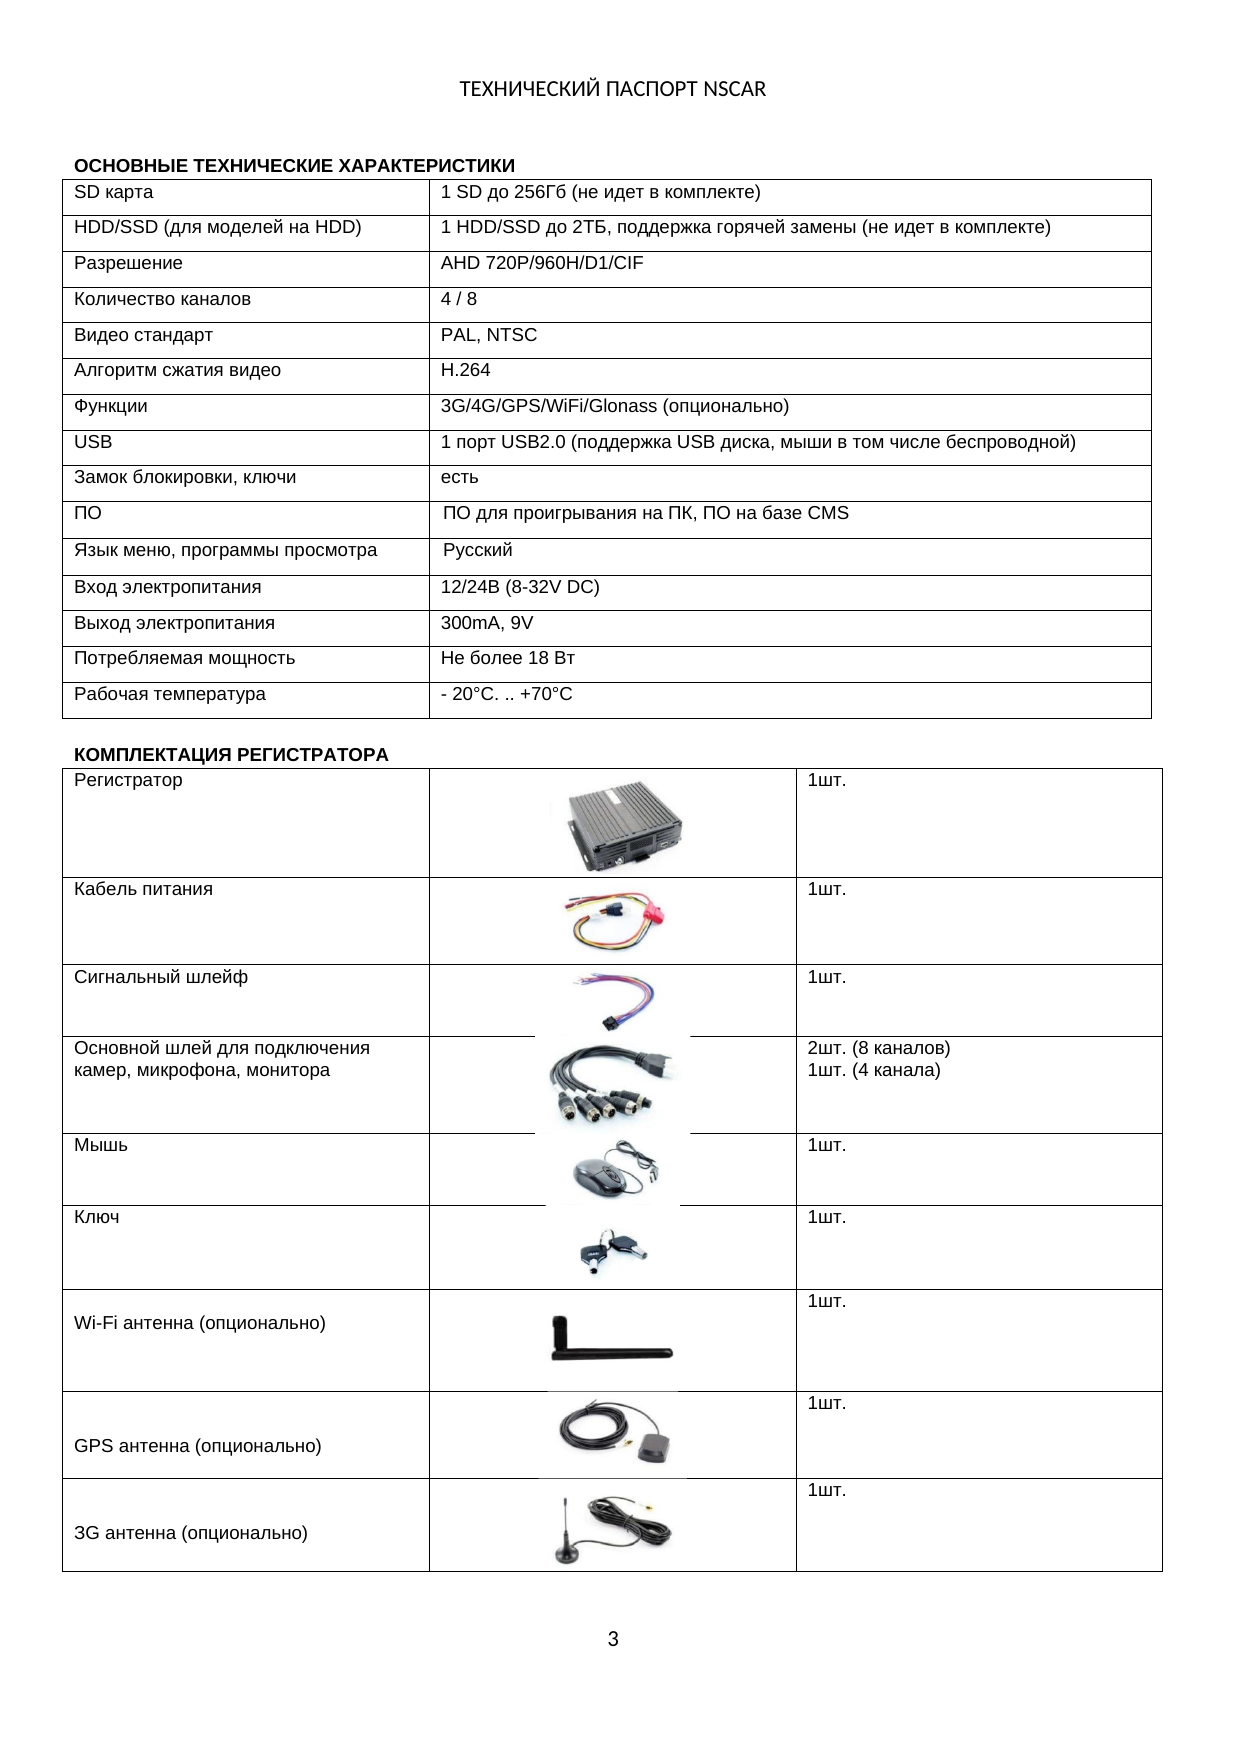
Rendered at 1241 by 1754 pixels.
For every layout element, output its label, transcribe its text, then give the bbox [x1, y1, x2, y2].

table_header [430, 769, 796, 877]
table_cell USB [63, 431, 429, 465]
table_header 1 SD до 256Гб (не идет в комплекте) [430, 180, 1151, 215]
picture [535, 965, 691, 1289]
table_cell Не более 18 Вт [430, 647, 1151, 682]
table_cell 1шт. [797, 1290, 1162, 1391]
table_cell Алгоритм сжатия видео [63, 359, 429, 394]
table_cell [670, 965, 796, 1036]
table_header SD карта [63, 180, 429, 215]
table_cell H.264 [430, 359, 1151, 394]
table_cell 1шт. [797, 1134, 1162, 1204]
picture [538, 1478, 687, 1571]
table_cell Основной шлей для подключения камер, микрофона, монитора [63, 1037, 429, 1133]
table_cell HDD/SSD (для моделей на HDD) [63, 216, 429, 251]
table_cell 1шт. [797, 1392, 1162, 1478]
table_cell Сигнальный шлейф [63, 965, 429, 1036]
picture [557, 884, 669, 956]
table_header 1шт. [797, 769, 1162, 877]
table_cell 1 порт USB2.0 (поддержка USB диска, мыши в том числе беспроводной) [430, 431, 1151, 465]
table_cell Замок блокировки, ключи [63, 466, 429, 501]
table_cell GPS антенна (опционально) [63, 1392, 429, 1478]
table_cell ПО [63, 502, 429, 538]
table_cell [430, 1134, 556, 1204]
table_header Регистратор [63, 769, 429, 877]
table_cell Количество каналов [63, 288, 429, 322]
table_cell Мышь [63, 1134, 429, 1204]
table_cell 1шт. [797, 965, 1162, 1036]
table_cell Видео стандарт [63, 323, 429, 358]
table_cell Разрешение [63, 252, 429, 287]
table_cell 3G/4G/GPS/WiFi/Glonass (опционально) [430, 395, 1151, 429]
table_cell ПО для проигрывания на ПК, ПО на базе CMS [430, 502, 1151, 538]
table_cell Wi-Fi антенна (опционально) [63, 1290, 429, 1391]
table_cell [687, 1479, 796, 1571]
table_cell [670, 1134, 796, 1204]
table_cell Выход электропитания [63, 611, 429, 646]
text ОСНОВНЫЕ ТЕХНИЧЕСКИЕ ХАРАКТЕРИСТИКИ [74, 154, 1152, 176]
table_cell [430, 1479, 538, 1571]
table_cell ЗG антенна (опционально) [63, 1479, 429, 1571]
picture [531, 1290, 694, 1473]
table_cell - 20°С. .. +70°С [430, 683, 1151, 718]
table_cell 1шт. [797, 1479, 1162, 1571]
table_cell [694, 1290, 796, 1391]
table_cell AHD 720P/960H/D1/CIF [430, 252, 1151, 287]
table_cell Язык меню, программы просмотра [63, 539, 429, 575]
table_cell 12/24В (8-32V DC) [430, 576, 1151, 610]
table_cell Потребляемая мощность [63, 647, 429, 682]
table_cell 1 HDD/SSD до 2ТБ, поддержка горячей замены (не идет в комплекте) [430, 216, 1151, 251]
table_cell [430, 1392, 796, 1478]
table_cell 4 / 8 [430, 288, 1151, 322]
table_cell 1шт. [797, 878, 1162, 964]
table_cell [430, 965, 556, 1036]
table_cell [430, 1206, 545, 1289]
table_cell есть [430, 466, 1151, 501]
table_cell PAL, NTSC [430, 323, 1151, 358]
table_cell 1шт. [797, 1206, 1162, 1289]
table_cell Кабель питания [63, 878, 429, 964]
table_cell [680, 1206, 796, 1289]
table_cell Ключ [63, 1206, 429, 1289]
table_cell [691, 1037, 796, 1133]
table_cell Русский [430, 539, 1151, 575]
table_cell [430, 1037, 535, 1133]
table_cell [430, 878, 796, 964]
table_cell Функции [63, 395, 429, 429]
text КОМПЛЕКТАЦИЯ РЕГИСТРАТОРА [74, 743, 1152, 765]
picture [543, 777, 703, 876]
table_cell 2шт. (8 каналов) 1шт. (4 канала) [797, 1037, 1162, 1133]
table_cell Вход электропитания [63, 576, 429, 610]
table_cell [430, 1290, 531, 1391]
table_cell 300mА, 9V [430, 611, 1151, 646]
table_cell Рабочая температура [63, 683, 429, 718]
